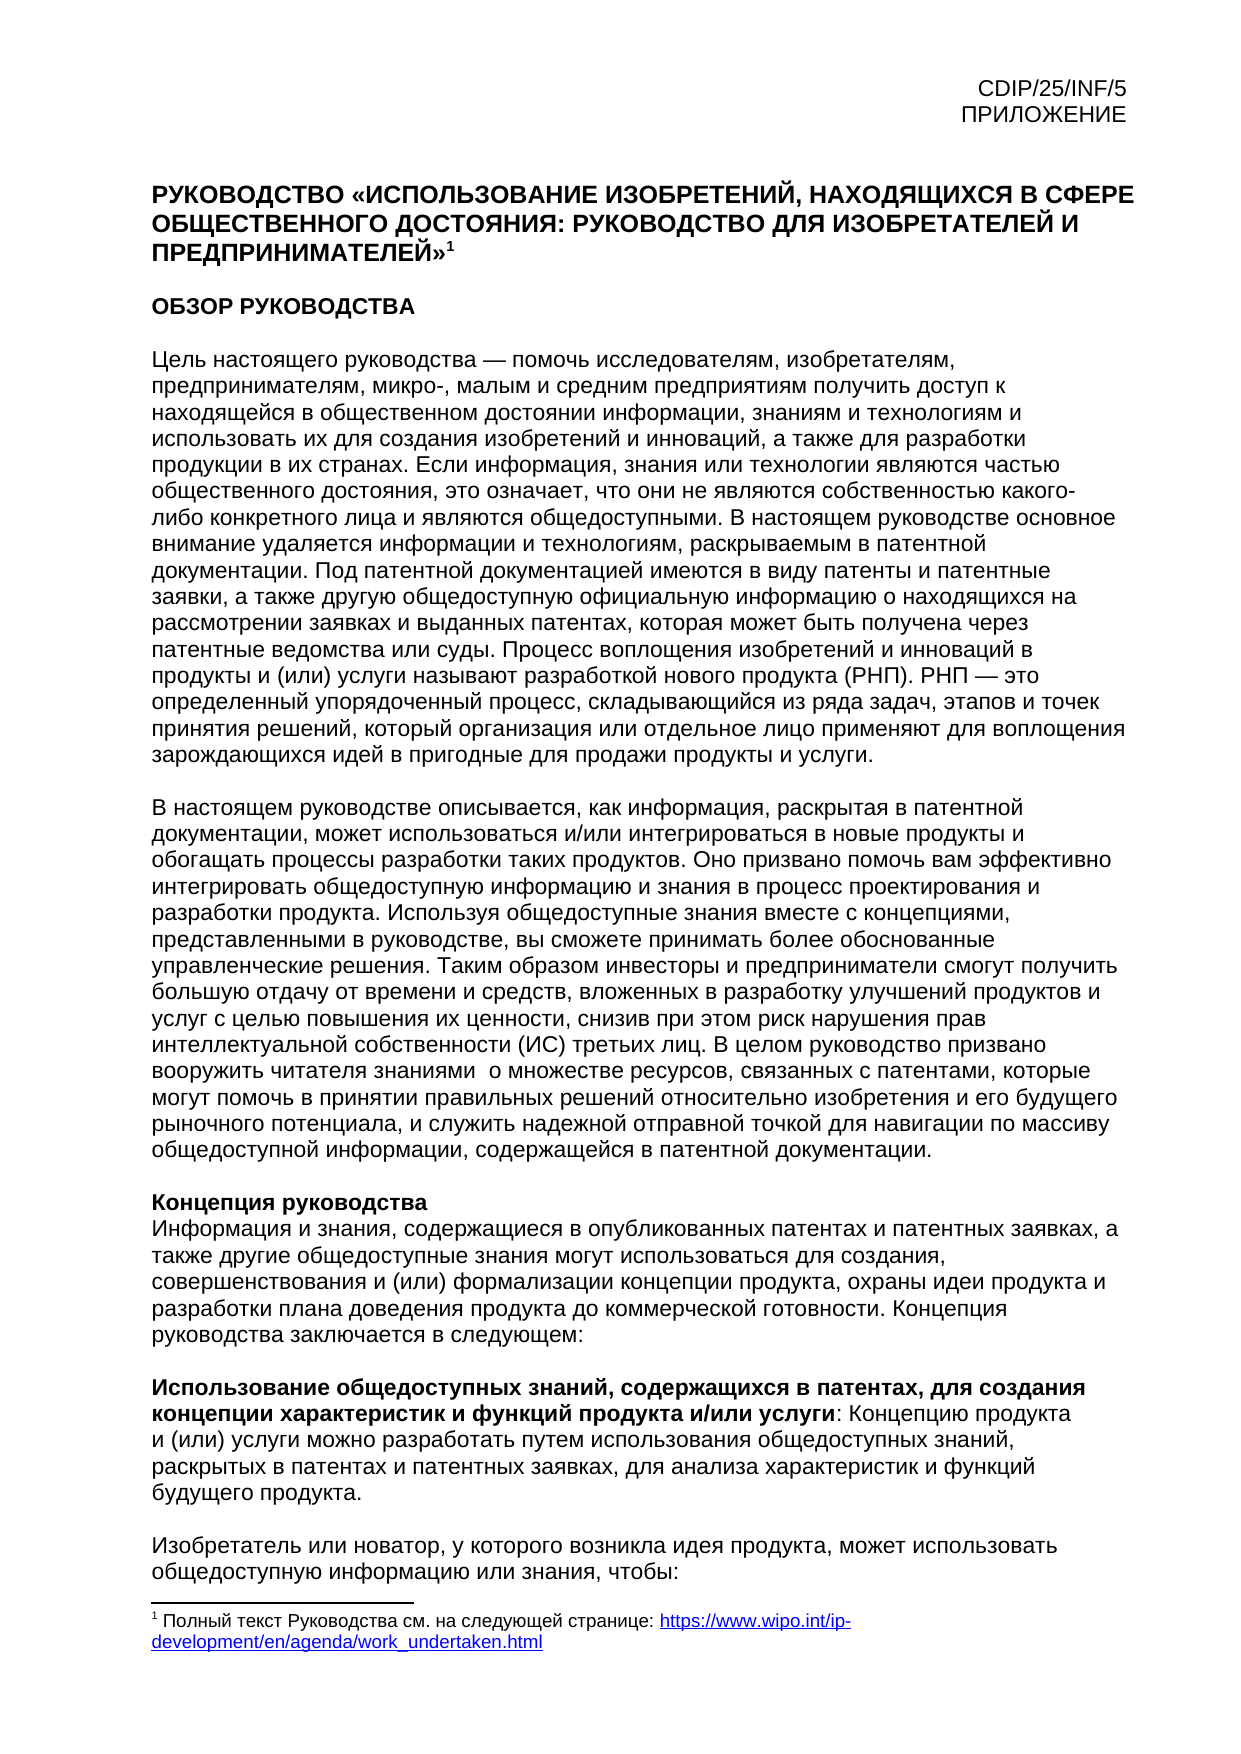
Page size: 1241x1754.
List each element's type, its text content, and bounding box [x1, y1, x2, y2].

text Изобретатель или новатор, у которого возникла идея продукта, может использовать общедоступную информацию или знания, чтобы: [151, 1532, 1126, 1584]
text Информация и знания, содержащиеся в опубликованных патентах и патентных заявках, а также другие общедоступные знания могут использоваться для создания, совершенствования и (или) формализации концепции продукта, охраны идеи продукта и разработки плана доведения продукта до коммерческой готовности. Концепция руководства заключается в следующем: [151, 1215, 1126, 1347]
text Руководство «ИСПОЛЬЗОВАНИЕ ИЗОБРЕТЕНИЙ, НАХОДЯЩИХСЯ В СФЕРЕ ОБЩЕСТВЕННОГО ДОСТОЯНИЯ: РУКОВОДСТВО ДЛЯ ИЗОБРЕТАТЕЛЕЙ И ПРЕДПРИНИМАТЕЛЕЙ» [151, 180, 1140, 267]
text Концепция руководства [151, 1189, 1126, 1215]
text Цель настоящего руководства — помочь исследователям, изобретателям, предпринимателям, микро-, малым и средним предприятиям получить доступ к находящейся в общественном достоянии информации, знаниям и технологиям и использовать их для создания изобретений и инноваций, а также для разработки продукции в их странах. Если информация, знания или технологии являются частью общественного достояния, это означает, что они не являются собственностью какого-либо конкретного лица и являются общедоступными. В настоящем руководстве основное внимание удаляется информации и технологиям, раскрываемым в патентной документации. Под патентной документацией имеются в виду патенты и патентные заявки, а также другую общедоступную официальную информацию о находящихся на рассмотрении заявках и выданных патентах, которая может быть получена через патентные ведомства или суды. Процесс воплощения изобретений и инноваций в продукты и (или) услуги называют разработкой нового продукта (РНП). РНП — это определенный упорядоченный процесс, складывающийся из ряда задач, этапов и точек принятия решений, который организация или отдельное лицо применяют для воплощения зарождающихся идей в пригодные для продажи продукты и услуги. [151, 346, 1126, 767]
text В настоящем руководстве описывается, как информация, раскрытая в патентной документации, может использоваться и/или интегрироваться в новые продукты и обогащать процессы разработки таких продуктов. Оно призвано помочь вам эффективно интегрировать общедоступную информацию и знания в процесс проектирования и разработки продукта. Используя общедоступные знания вместе с концепциями, представленными в руководстве, вы сможете принимать более обоснованные управленческие решения. Таким образом инвесторы и предприниматели смогут получить большую отдачу от времени и средств, вложенных в разработку улучшений продуктов и услуг с целью повышения их ценности, снизив при этом риск нарушения прав интеллектуальной собственности (ИС) третьих лиц. В целом руководство призвано вооружить читателя знаниями о множестве ресурсов, связанных с патентами, которые могут помочь в принятии правильных решений относительно изобретения и его будущего рыночного потенциала, и служить надежной отправной точкой для навигации по массиву общедоступной информации, содержащейся в патентной документации. [151, 794, 1126, 1163]
text Использование общедоступных знаний, содержащихся в патентах, для создания концепции характеристик и функций продукта и/или услуги: Концепцию продукта и (или) услуги можно разработать путем использования общедоступных знаний, раскрытых в патентах и патентных заявках, для анализа характеристик и функций будущего продукта. [151, 1373, 1126, 1505]
text ОБЗОР РУКОВОДСТВА [151, 293, 1126, 319]
